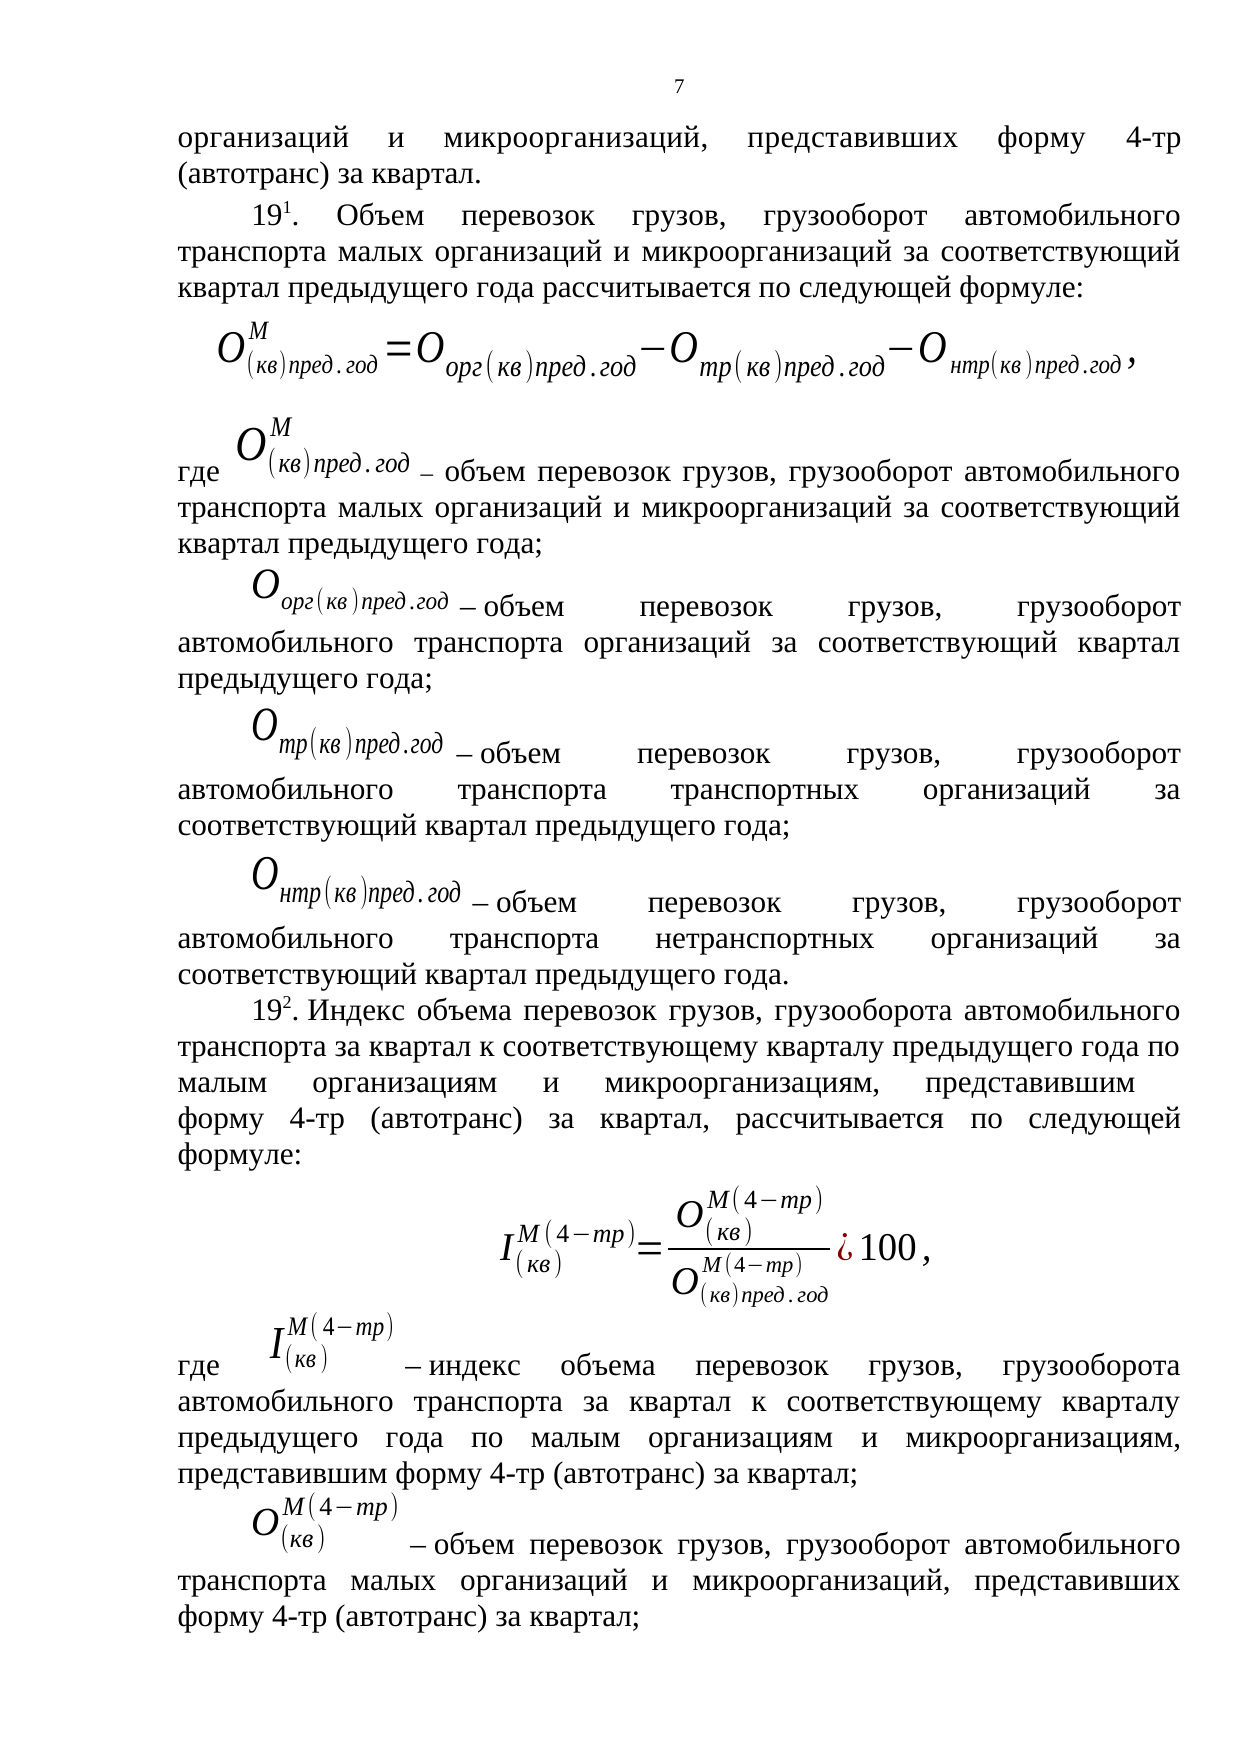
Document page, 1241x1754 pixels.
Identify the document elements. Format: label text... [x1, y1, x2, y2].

text – объем перевозок грузов, грузооборот автомобильного транспорта организаций за соответствующий квартал предыдущего года; [177, 560, 1181, 695]
text где – индекс объема перевозок грузов, грузооборота автомобильного транспорта за квартал к соответствующему кварталу предыдущего года по малым организациям и микроорганизациям, представившим форму 4-тр (автотранс) за квартал; [177, 1309, 1181, 1490]
text – объем перевозок грузов, грузооборот автомобильного транспорта малых организаций и микроорганизаций, представивших форму 4-тр (автотранс) за квартал; [177, 1490, 1181, 1633]
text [177, 118, 1181, 190]
text – объем перевозок грузов, грузооборот автомобильного транспорта транспортных организаций за соответствующий квартал предыдущего года; [177, 695, 1181, 842]
text 192. Индекс объема перевозок грузов, грузооборота автомобильного транспорта за квартал к соответствующему кварталу предыдущего года по малым организациям и микроорганизациям, представившим форму 4-тр (автотранс) за квартал, рассчитывается по следующей формуле: [177, 991, 1181, 1171]
text 191. Объем перевозок грузов, грузооборот автомобильного транспорта малых организаций и микроорганизаций за соответствующий квартал предыдущего года рассчитывается по следующей формуле: [177, 196, 1181, 304]
text – объем перевозок грузов, грузооборот автомобильного транспорта нетранспортных организаций за соответствующий квартал предыдущего года. [177, 842, 1181, 991]
text где – объем перевозок грузов, грузооборот автомобильного транспорта малых организаций и микроорганизаций за соответствующий квартал предыдущего года; [177, 412, 1181, 560]
